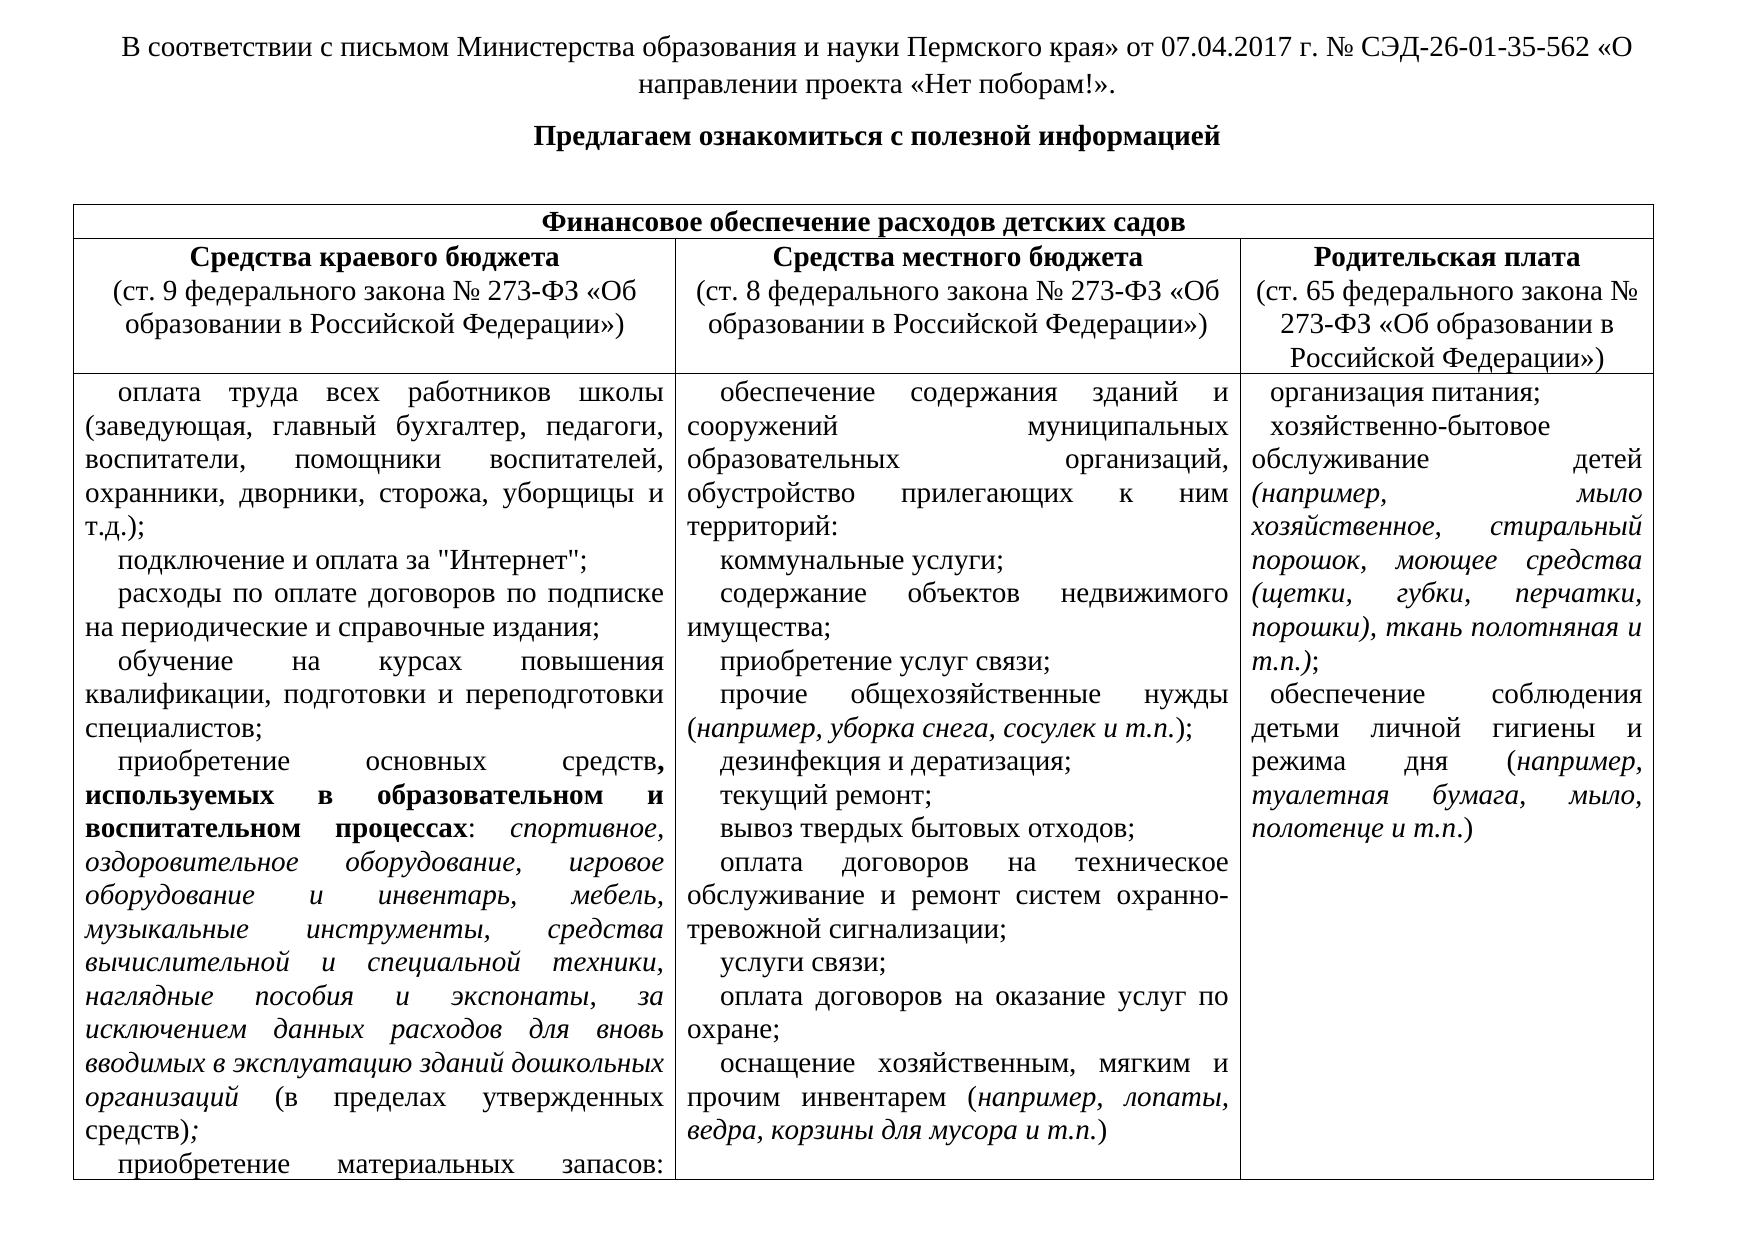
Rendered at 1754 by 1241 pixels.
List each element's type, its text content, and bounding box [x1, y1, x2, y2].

table_header Финансовое обеспечение расходов детских садов [74, 205, 1653, 238]
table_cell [676, 374, 1240, 1179]
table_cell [1241, 374, 1653, 1179]
text Предлагаем ознакомиться с полезной информацией [118, 118, 1636, 152]
text В соответствии с письмом Министерства образования и науки Пермского края» от 07.04.2017 г. № СЭД-26-01-35-562 «О направлении проекта «Нет поборам!». [118, 29, 1636, 99]
table_cell Средства краевого бюджета (ст. 9 федерального закона № 273-ФЗ «Об образовании в Российской Федерации») [74, 239, 675, 373]
table_cell Родительская плата (ст. 65 федерального закона № 273-ФЗ «Об образовании в Российской Федерации») [1241, 239, 1653, 373]
table_cell Средства местного бюджета (ст. 8 федерального закона № 273-ФЗ «Об образовании в Российской Федерации») [676, 239, 1240, 373]
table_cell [74, 374, 675, 1179]
